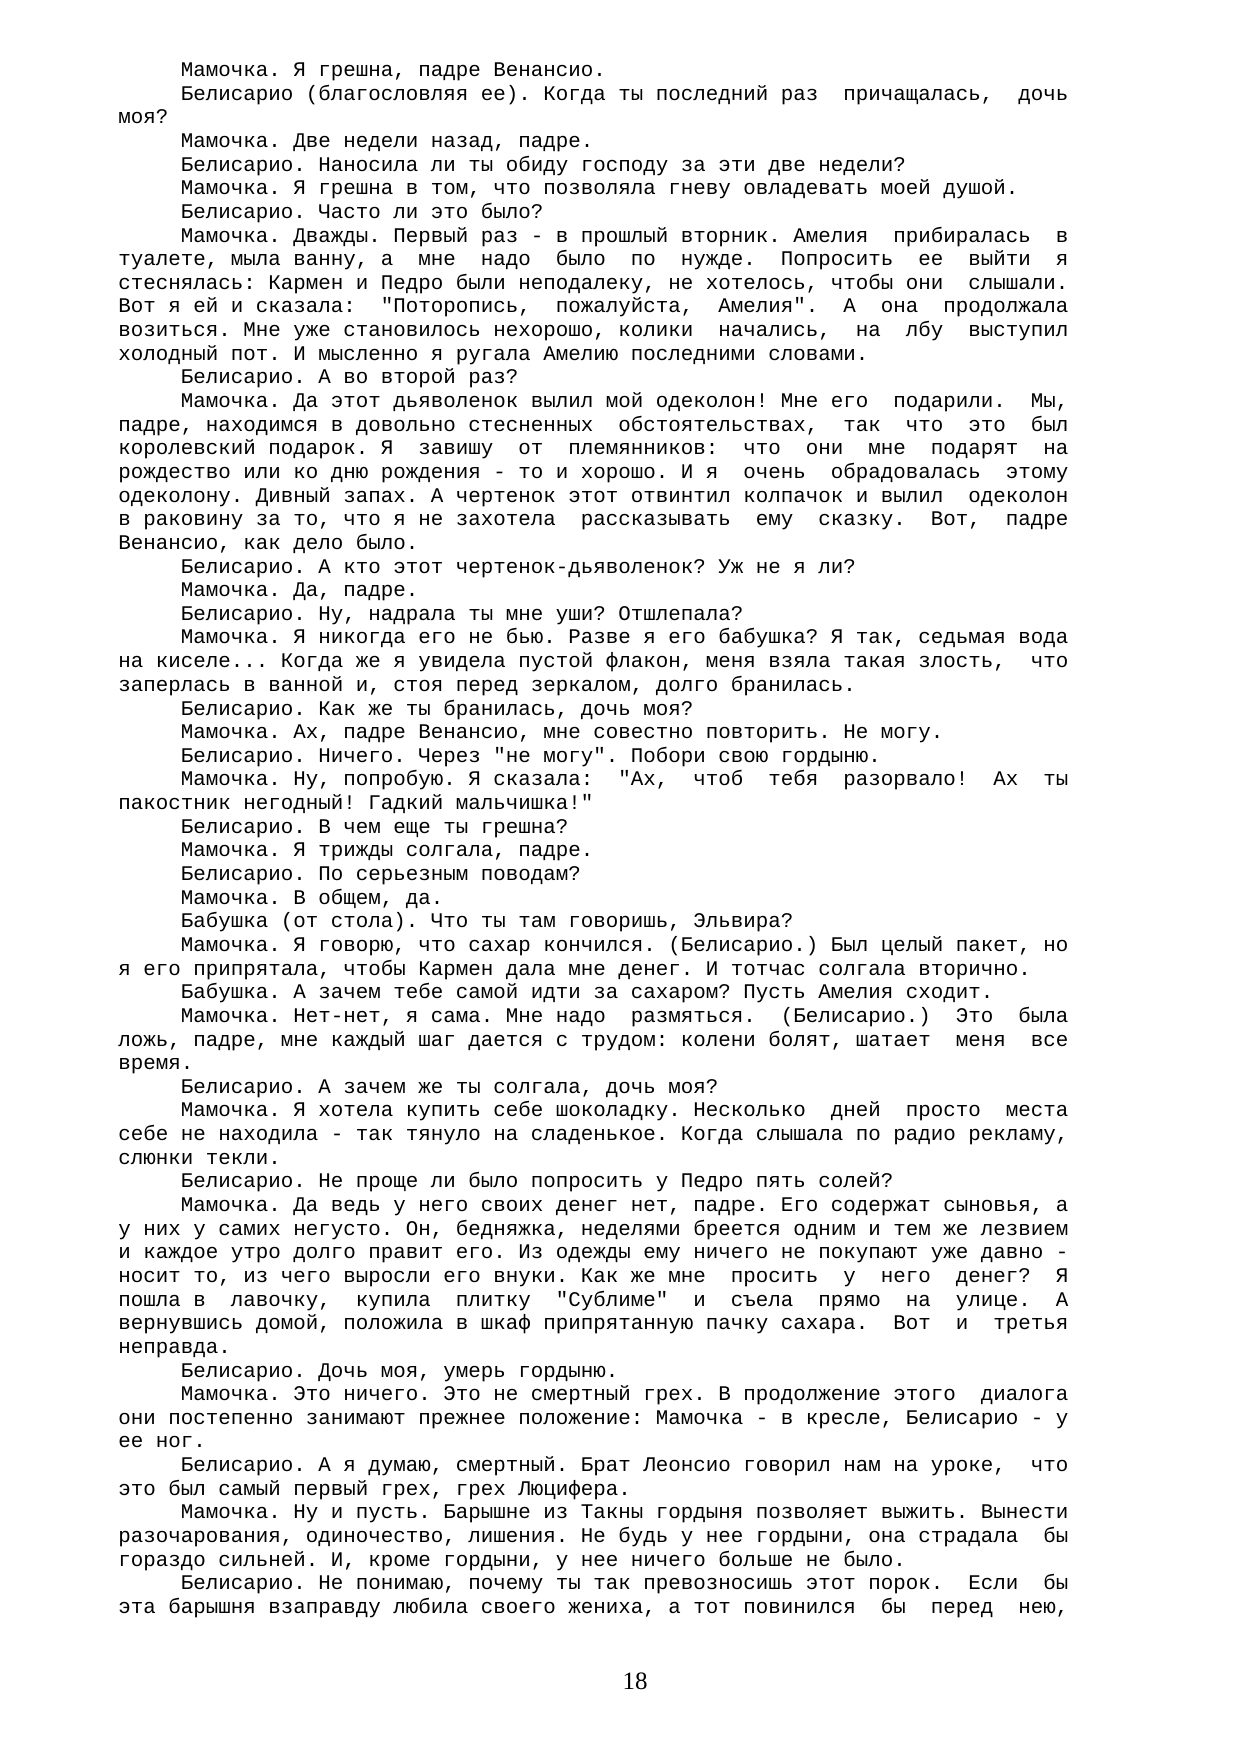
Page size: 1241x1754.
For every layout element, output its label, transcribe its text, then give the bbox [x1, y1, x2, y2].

text Мамочка. Нет-нет, я сама. Мне надо размяться. (Белисарио.) Это была [118, 1005, 1152, 1028]
text Мамочка. В общем, да. [118, 887, 1152, 910]
text в раковину за то, что я не захотела рассказывать ему сказку. Вот, падре [118, 508, 1152, 532]
text Мамочка. Ах, падре Венансио, мне совестно повторить. Не могу. [118, 721, 1152, 745]
text пакостник негодный! Гадкий мальчишка!" [118, 792, 1152, 816]
text заперлась в ванной и, стоя перед зеркалом, долго бранилась. [118, 674, 1152, 697]
text Мамочка. Да, падре. [118, 579, 1152, 603]
text Мамочка. Это ничего. Это не смертный грех. В продолжение этого диалога [118, 1383, 1152, 1407]
text холодный пот. И мысленно я ругала Амелию последними словами. [118, 343, 1152, 366]
text Белисарио. Наносила ли ты обиду господу за эти две недели? [118, 154, 1152, 177]
text Белисарио. По серьезным поводам? [118, 863, 1152, 887]
text гораздо сильней. И, кроме гордыни, у нее ничего больше не было. [118, 1549, 1152, 1572]
text возиться. Мне уже становилось нехорошо, колики начались, на лбу выступил [118, 319, 1152, 343]
text на киселе... Когда же я увидела пустой флакон, меня взяла такая злость, что [118, 650, 1152, 674]
text Белисарио. Ну, надрала ты мне уши? Отшлепала? [118, 603, 1152, 627]
text Бабушка (от стола). Что ты там говоришь, Эльвира? [118, 910, 1152, 934]
text Вот я ей и сказала: "Поторопись, пожалуйста, Амелия". А она продолжала [118, 296, 1152, 319]
text стеснялась: Кармен и Педро были неподалеку, не хотелось, чтобы они слышали. [118, 272, 1152, 296]
text Мамочка. Ну и пусть. Барышне из Такны гордыня позволяет выжить. Вынести [118, 1501, 1152, 1525]
text рождество или ко дню рождения - то и хорошо. И я очень обрадовалась этому [118, 461, 1152, 485]
text я его припрятала, чтобы Кармен дала мне денег. И тотчас солгала вторично. [118, 958, 1152, 981]
text Мамочка. Да ведь у него своих денег нет, падре. Его содержат сыновья, а [118, 1194, 1152, 1218]
text Белисарио. А во второй раз? [118, 366, 1152, 390]
text у них у самих негусто. Он, бедняжка, неделями бреется одним и тем же лезвием [118, 1218, 1152, 1241]
text Мамочка. Две недели назад, падре. [118, 130, 1152, 154]
text Бабушка. А зачем тебе самой идти за сахаром? Пусть Амелия сходит. [118, 981, 1152, 1005]
text Мамочка. Ну, попробую. Я сказала: "Ах, чтоб тебя разорвало! Ах ты [118, 768, 1152, 792]
text носит то, из чего выросли его внуки. Как же мне просить у него денег? Я [118, 1265, 1152, 1289]
text Белисарио. Часто ли это было? [118, 201, 1152, 224]
text ее ног. [118, 1431, 1152, 1454]
text Белисарио. Ничего. Через "не могу". Побори свою гордыню. [118, 745, 1152, 768]
text Белисарио. Как же ты бранилась, дочь моя? [118, 697, 1152, 721]
text Венансио, как дело было. [118, 532, 1152, 556]
text Мамочка. Да этот дьяволенок вылил мой одеколон! Мне его подарили. Мы, [118, 390, 1152, 414]
text время. [118, 1052, 1152, 1076]
text Мамочка. Я хотела купить себе шоколадку. Несколько дней просто места [118, 1099, 1152, 1123]
text Белисарио. А зачем же ты солгала, дочь моя? [118, 1076, 1152, 1099]
text Белисарио. В чем еще ты грешна? [118, 816, 1152, 839]
text разочарования, одиночество, лишения. Не будь у нее гордыни, она страдала бы [118, 1525, 1152, 1549]
text Белисарио. Дочь моя, умерь гордыню. [118, 1359, 1152, 1383]
text себе не находила - так тянуло на сладенькое. Когда слышала по радио рекламу, [118, 1123, 1152, 1147]
text Мамочка. Я никогда его не бью. Разве я его бабушка? Я так, седьмая вода [118, 627, 1152, 650]
text Белисарио. Не проще ли было попросить у Педро пять солей? [118, 1170, 1152, 1194]
text Белисарио. А я думаю, смертный. Брат Леонсио говорил нам на уроке, что [118, 1454, 1152, 1478]
text вернувшись домой, положила в шкаф припрятанную пачку сахара. Вот и третья [118, 1312, 1152, 1336]
text Мамочка. Я говорю, что сахар кончился. (Белисарио.) Был целый пакет, но [118, 934, 1152, 958]
text они постепенно занимают прежнее положение: Мамочка - в кресле, Белисарио - у [118, 1407, 1152, 1431]
text королевский подарок. Я завишу от племянников: что они мне подарят на [118, 437, 1152, 461]
text моя? [118, 106, 1152, 130]
text Мамочка. Я грешна в том, что позволяла гневу овладевать моей душой. [118, 177, 1152, 201]
text ложь, падре, мне каждый шаг дается с трудом: колени болят, шатает меня все [118, 1028, 1152, 1052]
text неправда. [118, 1336, 1152, 1359]
text Мамочка. Я грешна, падре Венансио. [118, 59, 1152, 83]
text и каждое утро долго правит его. Из одежды ему ничего не покупают уже давно - [118, 1241, 1152, 1265]
text эта барышня взаправду любила своего жениха, а тот повинился бы перед нею, [118, 1596, 1152, 1620]
text пошла в лавочку, купила плитку "Сублиме" и съела прямо на улице. А [118, 1289, 1152, 1312]
text одеколону. Дивный запах. А чертенок этот отвинтил колпачок и вылил одеколон [118, 485, 1152, 508]
text это был самый первый грех, грех Люцифера. [118, 1478, 1152, 1501]
text Мамочка. Дважды. Первый раз - в прошлый вторник. Амелия прибиралась в [118, 224, 1152, 248]
text Белисарио (благословляя ее). Когда ты последний раз причащалась, дочь [118, 83, 1152, 106]
text слюнки текли. [118, 1147, 1152, 1170]
text Мамочка. Я трижды солгала, падре. [118, 839, 1152, 863]
text Белисарио. Не понимаю, почему ты так превозносишь этот порок. Если бы [118, 1572, 1152, 1596]
text падре, находимся в довольно стесненных обстоятельствах, так что это был [118, 414, 1152, 437]
text туалете, мыла ванну, а мне надо было по нужде. Попросить ее выйти я [118, 248, 1152, 272]
text Белисарио. А кто этот чертенок-дьяволенок? Уж не я ли? [118, 556, 1152, 579]
